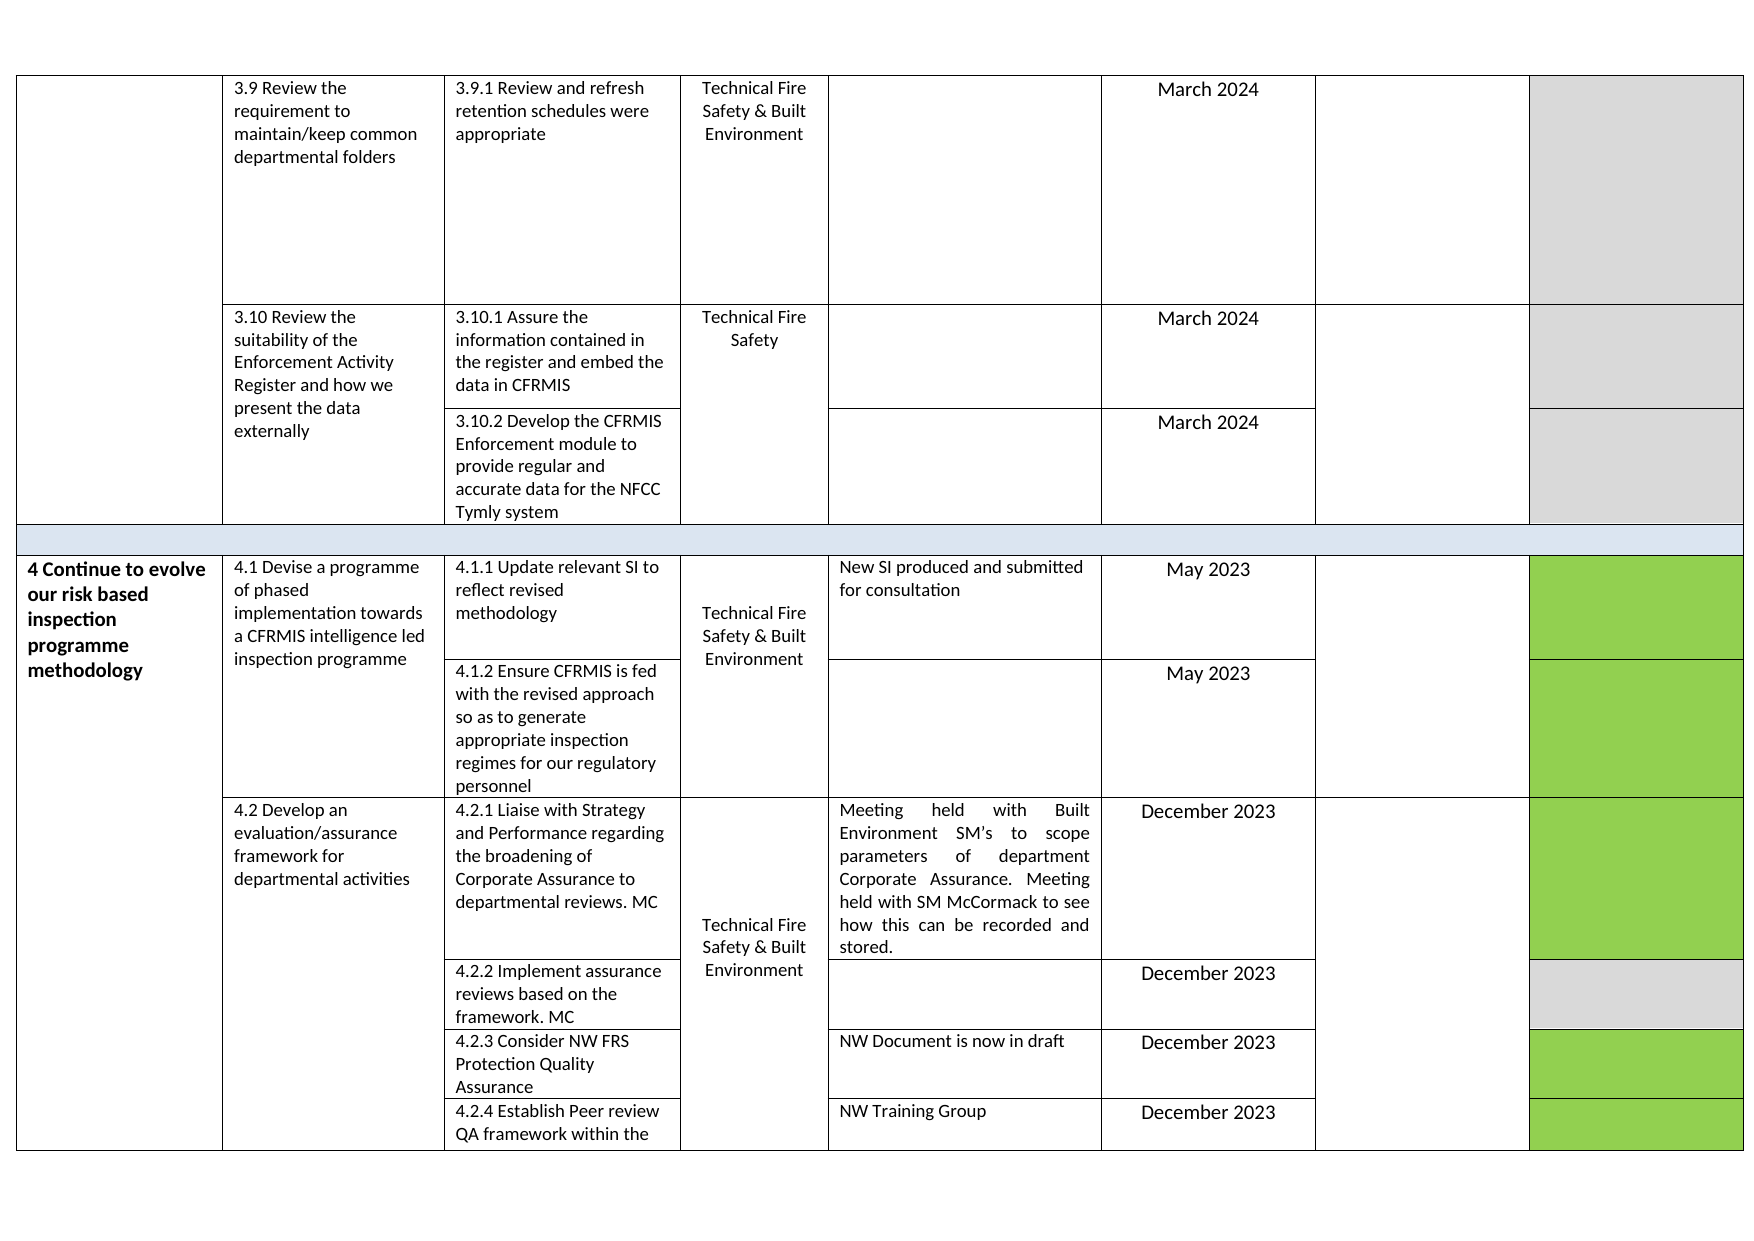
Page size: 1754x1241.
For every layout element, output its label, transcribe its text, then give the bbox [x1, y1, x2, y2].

table_cell NW Document is now in draft [829, 1030, 1101, 1098]
table_cell May 2023 [1102, 660, 1315, 797]
table_cell [829, 76, 1101, 304]
table_cell 4.2.3 Consider NW FRS Protection Quality Assurance [445, 1030, 680, 1098]
table_cell December 2023 [1102, 1030, 1315, 1098]
table_cell December 2023 [1102, 960, 1315, 1028]
table_cell [1530, 409, 1743, 523]
table_cell 3.10.2 Develop the CFRMIS Enforcement module to provide regular and accurate data for the NFCC Tymly system [445, 409, 680, 523]
table_cell Technical Fire Safety [681, 305, 828, 523]
table_cell March 2024 [1102, 409, 1315, 523]
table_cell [445, 1099, 680, 1150]
table_cell 4.1.1 Update relevant SI to reflect revised methodology [445, 556, 680, 659]
table_cell [829, 305, 1101, 408]
table_cell Meeting held with Built Environment SM’s to scope parameters of department Corporate Assurance. Meeting held with SM McCormack to see how this can be recorded and stored. [829, 798, 1101, 959]
table_cell [1316, 556, 1529, 797]
table_cell [829, 660, 1101, 797]
table_cell 3.10 Review the suitability of the Enforcement Activity Register and how we present the data externally [223, 305, 444, 523]
table_cell 4 Continue to evolve our risk based inspection programme methodology [17, 556, 222, 1150]
table_cell March 2024 [1102, 76, 1315, 304]
table_cell 4.1.2 Ensure CFRMIS is fed with the revised approach so as to generate appropriate inspection regimes for our regulatory personnel [445, 660, 680, 797]
table_cell Technical Fire Safety & Built Environment [681, 798, 828, 1150]
table_cell [1530, 798, 1743, 959]
table_cell May 2023 [1102, 556, 1315, 659]
table_cell [1530, 660, 1743, 797]
table_cell 3.9.1 Review and refresh retention schedules were appropriate [445, 76, 680, 304]
table_cell [1316, 798, 1529, 1150]
table_cell [829, 409, 1101, 523]
table_cell Technical Fire Safety & Built Environment [681, 556, 828, 797]
table_cell 4.2 Develop an evaluation/assurance framework for departmental activities [223, 798, 444, 1150]
table_cell [829, 960, 1101, 1028]
table_cell [1316, 76, 1529, 304]
table_cell [1530, 556, 1743, 659]
table_cell 4.2.2 Implement assurance reviews based on the framework. MC [445, 960, 680, 1028]
table_cell 4.2.1 Liaise with Strategy and Performance regarding the broadening of Corporate Assurance to departmental reviews. MC [445, 798, 680, 959]
table_cell 3.9 Review the requirement to maintain/keep common departmental folders [223, 76, 444, 304]
table_cell December 2023 [1102, 1099, 1315, 1150]
table_cell [1530, 1030, 1743, 1098]
table_cell [1530, 960, 1743, 1028]
table_cell 4.1 Devise a programme of phased implementation towards a CFRMIS intelligence led inspection programme [223, 556, 444, 797]
table_cell March 2024 [1102, 305, 1315, 408]
table_cell New SI produced and submitted for consultation [829, 556, 1101, 659]
table_cell 3.10.1 Assure the information contained in the register and embed the data in CFRMIS [445, 305, 680, 408]
table_cell [1316, 305, 1529, 523]
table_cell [681, 76, 828, 304]
table_cell [1530, 76, 1743, 304]
table_cell NW Training Group [829, 1099, 1101, 1150]
table_cell [1530, 1099, 1743, 1150]
table_cell [17, 525, 1743, 555]
table_cell December 2023 [1102, 798, 1315, 959]
table_cell [1530, 305, 1743, 408]
